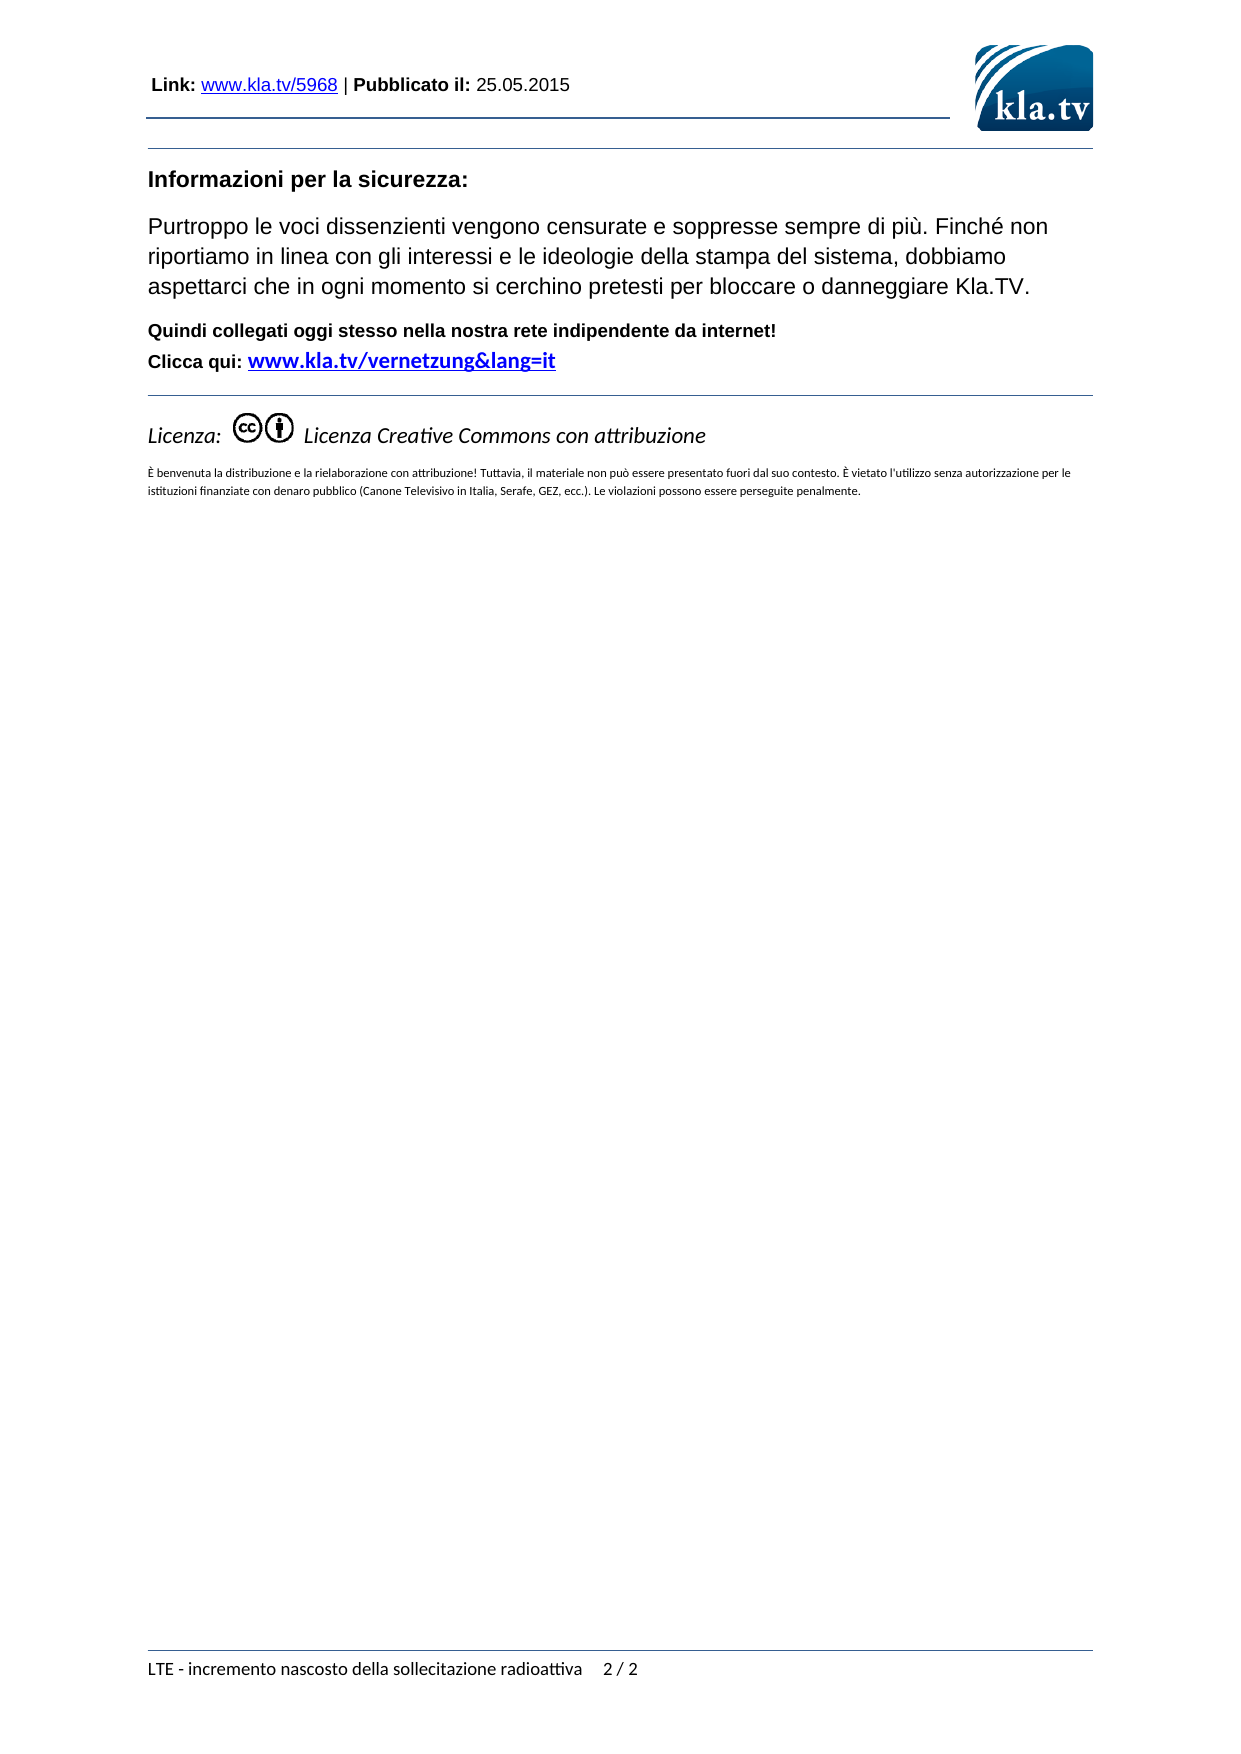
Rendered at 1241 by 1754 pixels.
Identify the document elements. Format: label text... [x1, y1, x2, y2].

text Quindi collegati oggi stesso nella nostra rete indipendente da internet! Clicca qui: www.kla.tv/vernetzung&lang=it [148, 320, 1093, 374]
text Purtroppo le voci dissenzienti vengono censurate e soppresse sempre di più. Finché non riportiamo in linea con gli interessi e le ideologie della stampa del sistema, dobbiamo aspettarci che in ogni momento si cerchino pretesti per bloccare o danneggiare Kla.TV. [148, 213, 1093, 299]
text È benvenuta la distribuzione e la rielaborazione con attribuzione! Tuttavia, il materiale non può essere presentato fuori dal suo contesto. È vietato l'utilizzo senza autorizzazione per le istituzioni finanziate con denaro pubblico (Canone Televisivo in Italia, Serafe, GEZ, ecc.). Le violazioni possono essere perseguite penalmente. [148, 465, 1093, 498]
text Informazioni per la sicurezza: [148, 149, 1093, 192]
text Licenza: Licenza Creative Commons con attribuzione [148, 396, 1093, 449]
